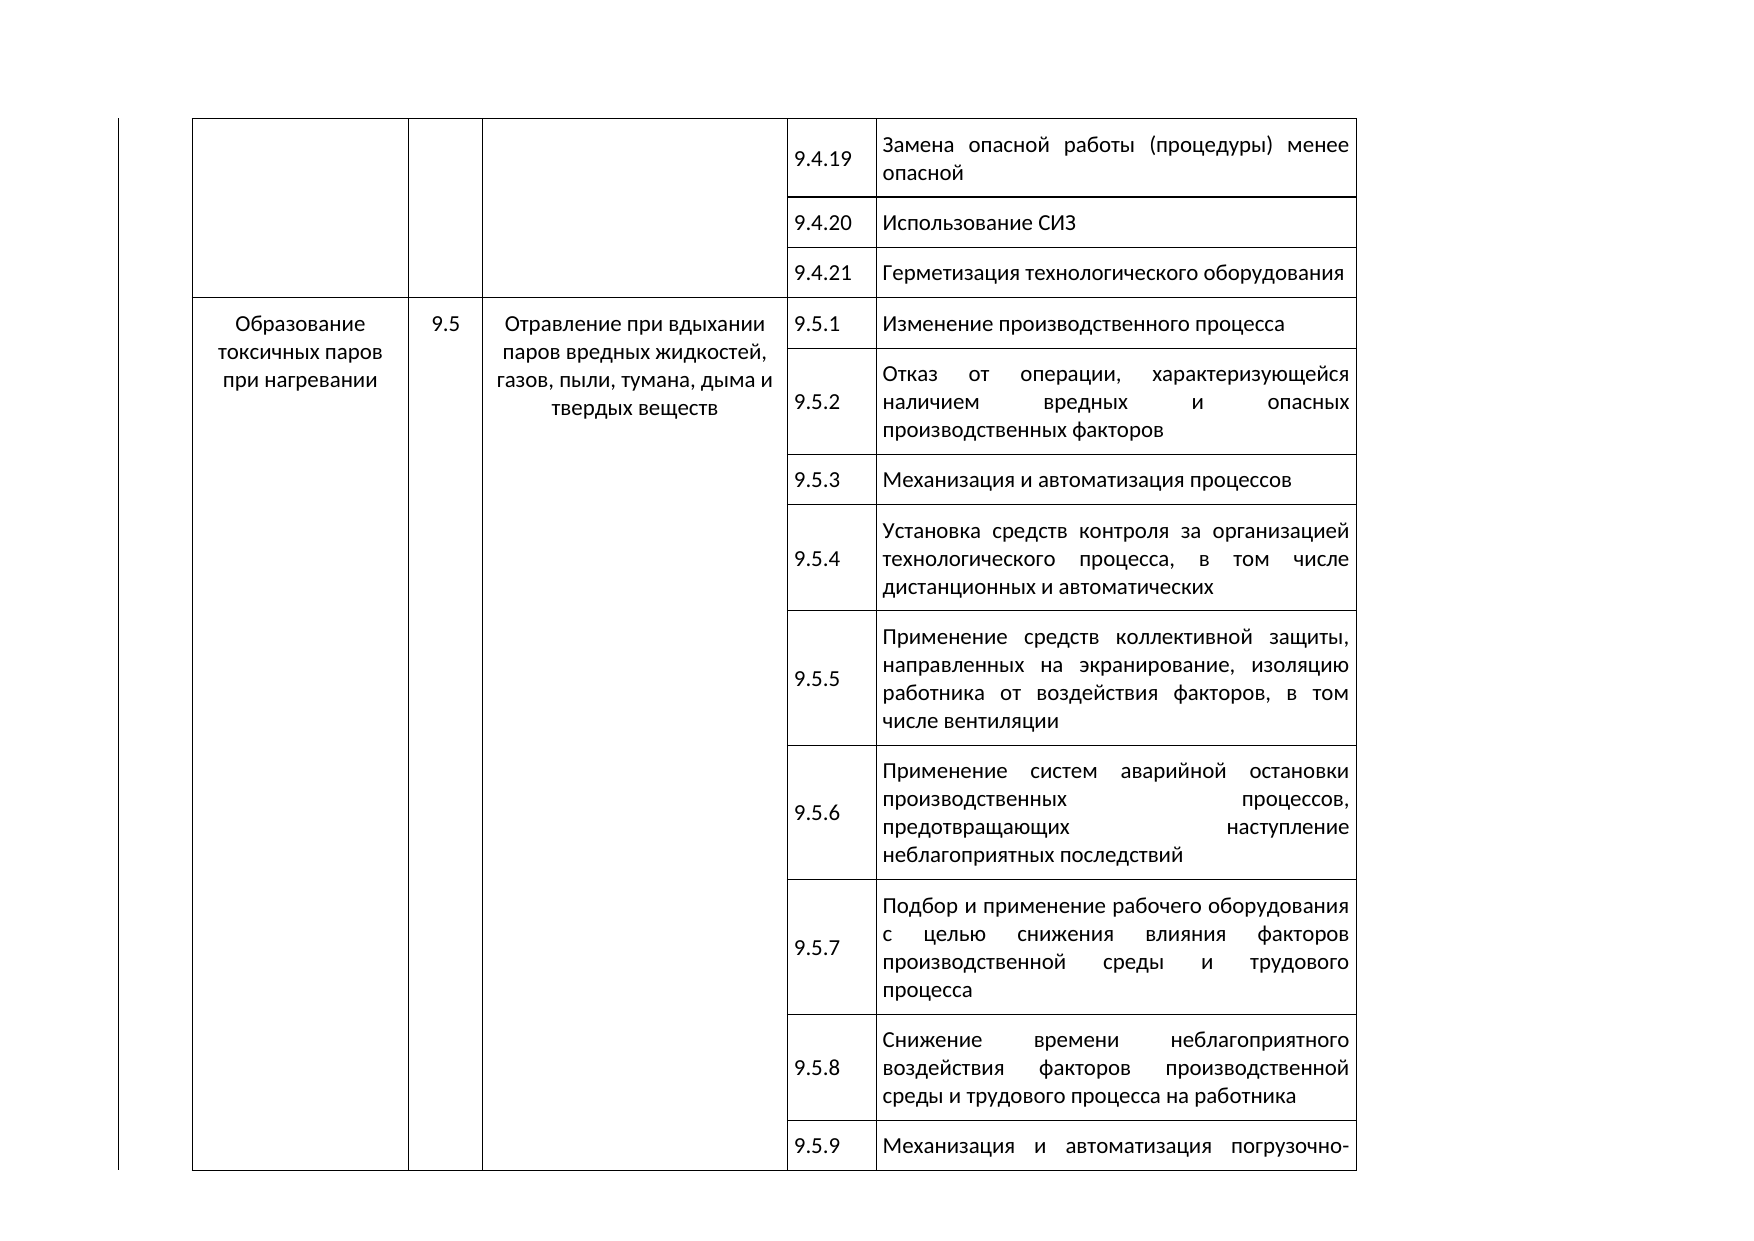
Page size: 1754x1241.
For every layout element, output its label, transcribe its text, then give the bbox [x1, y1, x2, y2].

table_cell 9.5.6 [788, 746, 876, 879]
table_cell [877, 1121, 1356, 1170]
table_cell Образование токсичных паров при нагревании [193, 298, 408, 1170]
table_cell 9.4.21 [788, 248, 876, 297]
table_cell 9.5.7 [788, 880, 876, 1013]
table_cell Изменение производственного процесса [877, 298, 1356, 347]
table_cell Подбор и применение рабочего оборудования с целью снижения влияния факторов производственной среды и трудового процесса [877, 880, 1356, 1013]
table_cell Применение систем аварийной остановки производственных процессов, предотвращающих наступление неблагоприятных последствий [877, 746, 1356, 879]
table_cell 9.4.20 [788, 198, 876, 247]
table_cell Применение средств коллективной защиты, направленных на экранирование, изоляцию работника от воздействия факторов, в том числе вентиляции [877, 611, 1356, 745]
table_cell 9.5.4 [788, 505, 876, 610]
table_cell Отказ от операции, характеризующейся наличием вредных и опасных производственных факторов [877, 349, 1356, 454]
table_cell 9.4.19 [788, 119, 876, 196]
table_cell Механизация и автоматизация процессов [877, 455, 1356, 504]
table_cell 9.5.8 [788, 1015, 876, 1120]
table_cell Замена опасной работы (процедуры) менее опасной [877, 119, 1356, 196]
table_cell 9.5.2 [788, 349, 876, 454]
table_cell 9.5.1 [788, 298, 876, 347]
table_cell 9.5.9 [788, 1121, 876, 1170]
table_cell Использование СИЗ [877, 198, 1356, 247]
table_cell Герметизация технологического оборудования [877, 248, 1356, 297]
table_cell 9.5 [409, 298, 482, 1170]
table_cell Установка средств контроля за организацией технологического процесса, в том числе дистанционных и автоматических [877, 505, 1356, 610]
table_cell 9.5.3 [788, 455, 876, 504]
table_cell Снижение времени неблагоприятного воздействия факторов производственной среды и трудового процесса на работника [877, 1015, 1356, 1120]
table_cell 9.5.5 [788, 611, 876, 745]
table_cell Отравление при вдыхании паров вредных жидкостей, газов, пыли, тумана, дыма и твердых веществ [483, 298, 787, 1170]
